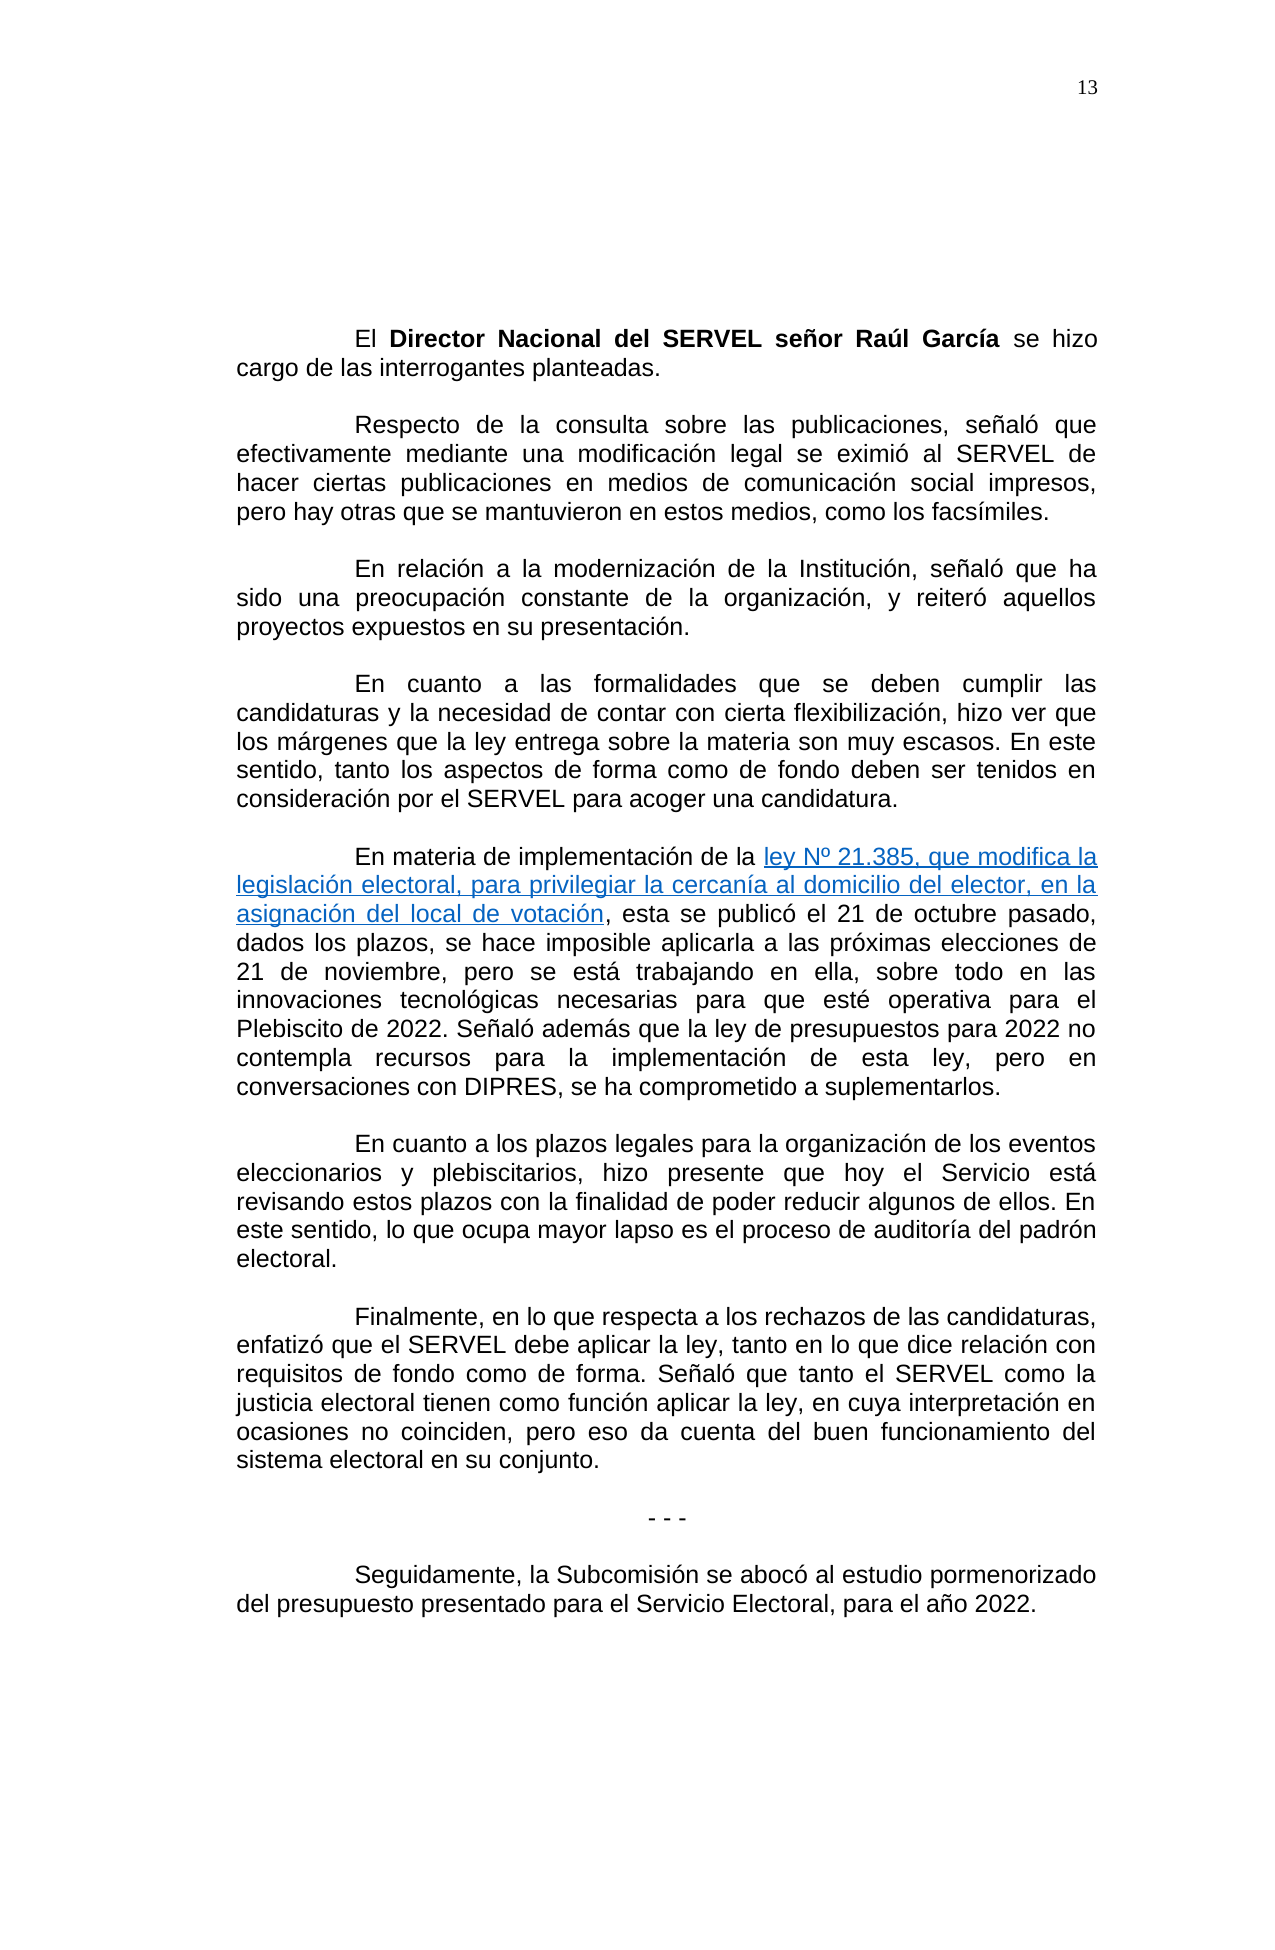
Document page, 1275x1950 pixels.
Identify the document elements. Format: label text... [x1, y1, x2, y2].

text En relación a la modernización de la Institución, señaló que ha sido una preocupación constante de la organización, y reiteró aquellos proyectos expuestos en su presentación. [236, 554, 1098, 640]
text En cuanto a los plazos legales para la organización de los eventos eleccionarios y plebiscitarios, hizo presente que hoy el Servicio está revisando estos plazos con la finalidad de poder reducir algunos de ellos. En este sentido, lo que ocupa mayor lapso es el proceso de auditoría del padrón electoral. [236, 1129, 1098, 1273]
text En materia de implementación de la ley Nº 21.385, que modifica la legislación electoral, para privilegiar la cercanía al domicilio del elector, en la asignación del local de votación, esta se publicó el 21 de octubre pasado, dados los plazos, se hace imposible aplicarla a las próximas elecciones de 21 de noviembre, pero se está trabajando en ella, sobre todo en las innovaciones tecnológicas necesarias para que esté operativa para el Plebiscito de 2022. Señaló además que la ley de presupuestos para 2022 no contempla recursos para la implementación de esta ley, pero en conversaciones con DIPRES, se ha comprometido a suplementarlos. [236, 842, 1098, 895]
text El Director Nacional del SERVEL señor Raúl García se hizo cargo de las interrogantes planteadas. [236, 324, 1098, 382]
text Seguidamente, la Subcomisión se abocó al estudio pormenorizado del presupuesto presentado para el Servicio Electoral, para el año 2022. [236, 1560, 1098, 1618]
text Finalmente, en lo que respecta a los rechazos de las candidaturas, enfatizó que el SERVEL debe aplicar la ley, tanto en lo que dice relación con requisitos de fondo como de forma. Señaló que tanto el SERVEL como la justicia electoral tienen como función aplicar la ley, en cuya interpretación en ocasiones no coinciden, pero eso da cuenta del buen funcionamiento del sistema electoral en su conjunto. [236, 1302, 1098, 1474]
text - - - [236, 1503, 1098, 1532]
text En cuanto a las formalidades que se deben cumplir las candidaturas y la necesidad de contar con cierta flexibilización, hizo ver que los márgenes que la ley entrega sobre la materia son muy escasos. En este sentido, tanto los aspectos de forma como de fondo deben ser tenidos en consideración por el SERVEL para acoger una candidatura. [236, 669, 1098, 813]
text Respecto de la consulta sobre las publicaciones, señaló que efectivamente mediante una modificación legal se eximió al SERVEL de hacer ciertas publicaciones en medios de comunicación social impresos, pero hay otras que se mantuvieron en estos medios, como los facsímiles. [236, 410, 1098, 525]
text En materia de implementación de la ley Nº 21.385, que modifica la legislación electoral, para privilegiar la cercanía al domicilio del elector, en la asignación del local de votación, esta se publicó el 21 de octubre pasado, dados los plazos, se hace imposible aplicarla a las próximas elecciones de 21 de noviembre, pero se está trabajando en ella, sobre todo en las innovaciones tecnológicas necesarias para que esté operativa para el Plebiscito de 2022. Señaló además que la ley de presupuestos para 2022 no contempla recursos para la implementación de esta ley, pero en conversaciones con DIPRES, se ha comprometido a suplementarlos. [236, 896, 1098, 1100]
